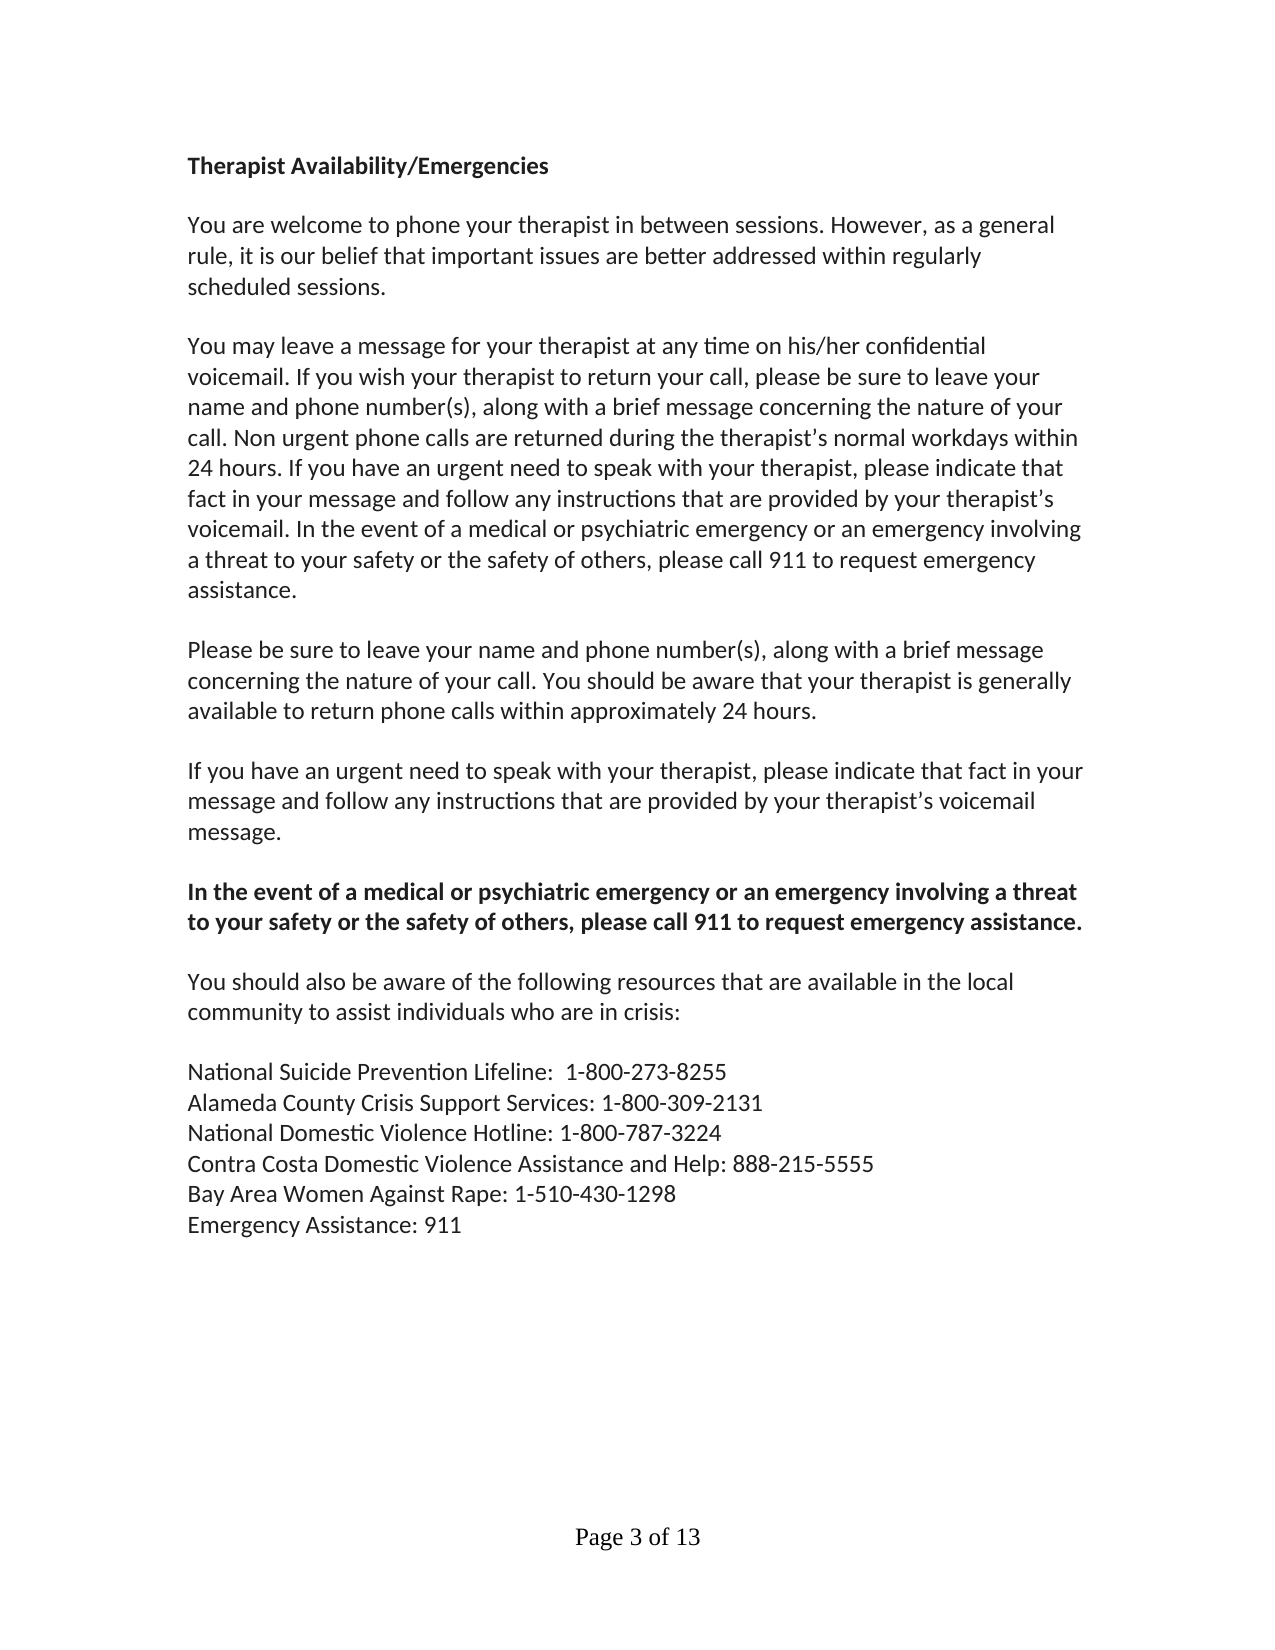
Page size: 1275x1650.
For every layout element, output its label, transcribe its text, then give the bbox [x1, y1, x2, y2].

text Emergency Assistance: 911 [187, 1209, 1087, 1239]
text You may leave a message for your therapist at any time on his/her confidential voicemail. If you wish your therapist to return your call, please be sure to leave your name and phone number(s), along with a brief message concerning the nature of your call. Non urgent phone calls are returned during the therapist’s normal workdays within 24 hours. If you have an urgent need to speak with your therapist, please indicate that fact in your message and follow any instructions that are provided by your therapist’s voicemail. In the event of a medical or psychiatric emergency or an emergency involving a threat to your safety or the safety of others, please call 911 to request emergency assistance. [187, 330, 1087, 605]
text Bay Area Women Against Rape: 1-510-430-1298 [187, 1178, 1087, 1209]
text Please be sure to leave your name and phone number(s), along with a brief message concerning the nature of your call. You should be aware that your therapist is generally available to return phone calls within approximately 24 hours. [187, 634, 1087, 726]
text You should also be aware of the following resources that are available in the local community to assist individuals who are in crisis: [187, 966, 1087, 1027]
text If you have an urgent need to speak with your therapist, please indicate that fact in your message and follow any instructions that are provided by your therapist’s voicemail message. [187, 755, 1087, 847]
text Therapist Availability/Emergencies [187, 150, 1087, 181]
text National Suicide Prevention Lifeline: 1-800-273-8255 [187, 1056, 1087, 1087]
text Alameda County Crisis Support Services: 1-800-309-2131 [187, 1087, 1087, 1117]
text You are welcome to phone your therapist in between sessions. However, as a general rule, it is our belief that important issues are better addressed within regularly scheduled sessions. [187, 210, 1087, 301]
text In the event of a medical or psychiatric emergency or an emergency involving a threat to your safety or the safety of others, please call 911 to request emergency assistance. [187, 876, 1087, 937]
text Contra Costa Domestic Violence Assistance and Help: 888-215-5555 [187, 1148, 1087, 1178]
text National Domestic Violence Hotline: 1-800-787-3224 [187, 1117, 1087, 1148]
